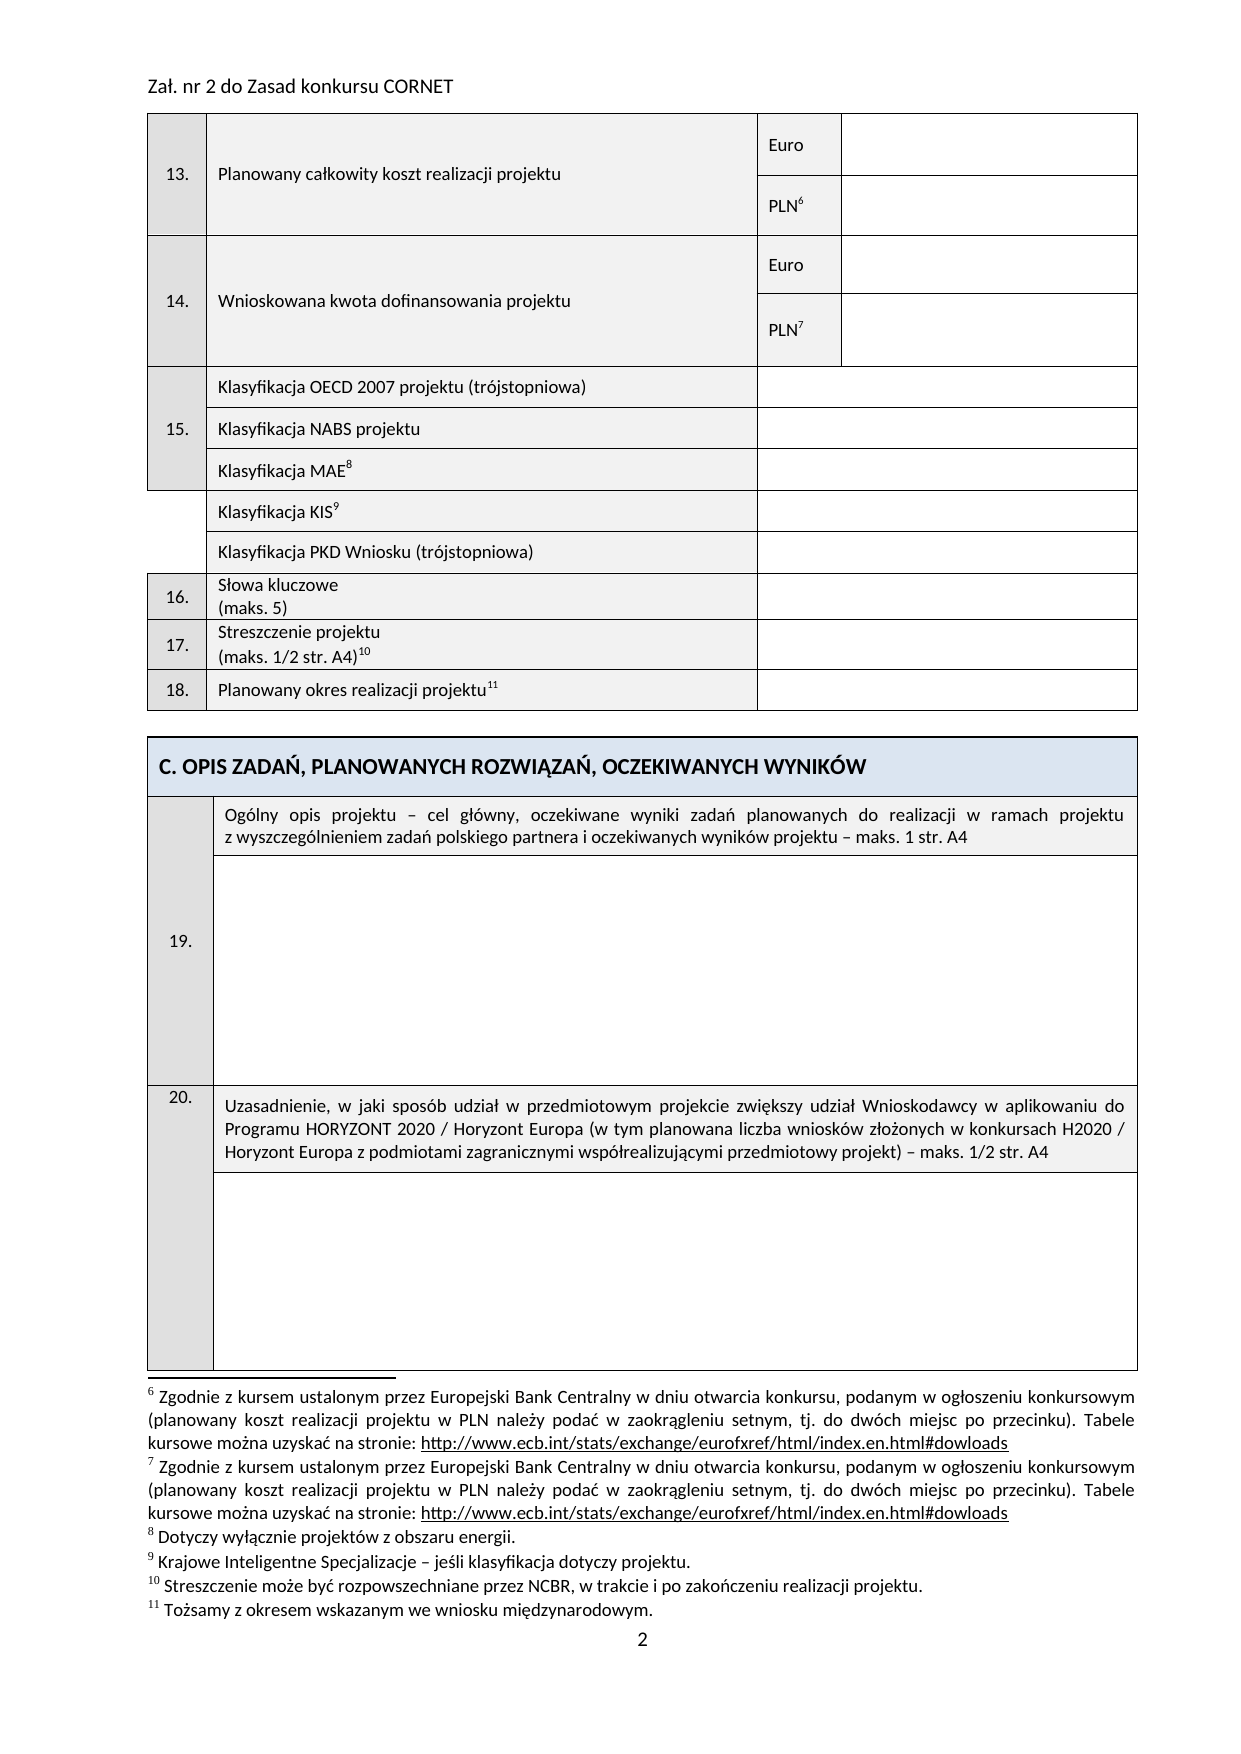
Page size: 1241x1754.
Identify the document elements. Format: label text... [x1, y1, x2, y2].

table_cell [758, 491, 1137, 531]
table_header C. OPIS ZADAŃ, PLANOWANYCH ROZWIĄZAŃ, OCZEKIWANYCH WYNIKÓW [148, 738, 1137, 796]
table_cell Klasyfikacja PKD Wniosku (trójstopniowa) [207, 532, 757, 572]
table_cell Słowa kluczowe (maks. 5) [207, 574, 757, 619]
table_cell Streszczenie projektu (maks. 1/2 str. A4) [207, 620, 757, 669]
table_cell [842, 114, 1137, 175]
table_cell 13. [148, 114, 206, 234]
table_cell 19. [148, 797, 213, 1085]
table_cell 15. [148, 367, 206, 490]
table_cell [214, 856, 1137, 1085]
table_cell Klasyfikacja KIS [207, 491, 757, 531]
table_cell 17. [148, 620, 206, 669]
table_cell PLN [758, 176, 841, 234]
table_cell [842, 176, 1137, 234]
table_cell [758, 408, 1137, 448]
table_cell [758, 532, 1137, 572]
table_cell 14. [148, 236, 206, 366]
table_cell 20. [148, 1086, 213, 1370]
table_cell Planowany całkowity koszt realizacji projektu [207, 114, 757, 234]
table_cell Klasyfikacja OECD 2007 projektu (trójstopniowa) [207, 367, 757, 407]
table_cell [758, 620, 1137, 669]
table_cell Planowany okres realizacji projektu [207, 670, 757, 710]
table_cell Wnioskowana kwota dofinansowania projektu [207, 236, 757, 366]
table_cell 18. [148, 670, 206, 710]
table_cell [214, 1173, 1137, 1370]
table_cell Klasyfikacja MAE [207, 449, 757, 490]
table_cell Uzasadnienie, w jaki sposób udział w przedmiotowym projekcie zwiększy udział Wnioskodawcy w aplikowaniu do Programu HORYZONT 2020 / Horyzont Europa (w tym planowana liczba wniosków złożonych w konkursach H2020 / Horyzont Europa z podmiotami zagranicznymi współrealizującymi przedmiotowy projekt) – maks. 1/2 str. A4 [214, 1086, 1137, 1172]
table_cell PLN [758, 294, 841, 366]
table_cell Klasyfikacja NABS projektu [207, 408, 757, 448]
table_cell 16. [148, 574, 206, 619]
table_cell [758, 367, 1137, 407]
table_cell [758, 670, 1137, 710]
table_cell [842, 294, 1137, 366]
table_cell [758, 449, 1137, 490]
table_cell Euro [758, 114, 841, 175]
table_cell [758, 574, 1137, 619]
table_cell Ogólny opis projektu – cel główny, oczekiwane wyniki zadań planowanych do realizacji w ramach projektu z wyszczególnieniem zadań polskiego partnera i oczekiwanych wyników projektu – maks. 1 str. A4 [214, 797, 1137, 855]
table_cell [842, 236, 1137, 293]
table_cell Euro [758, 236, 841, 293]
